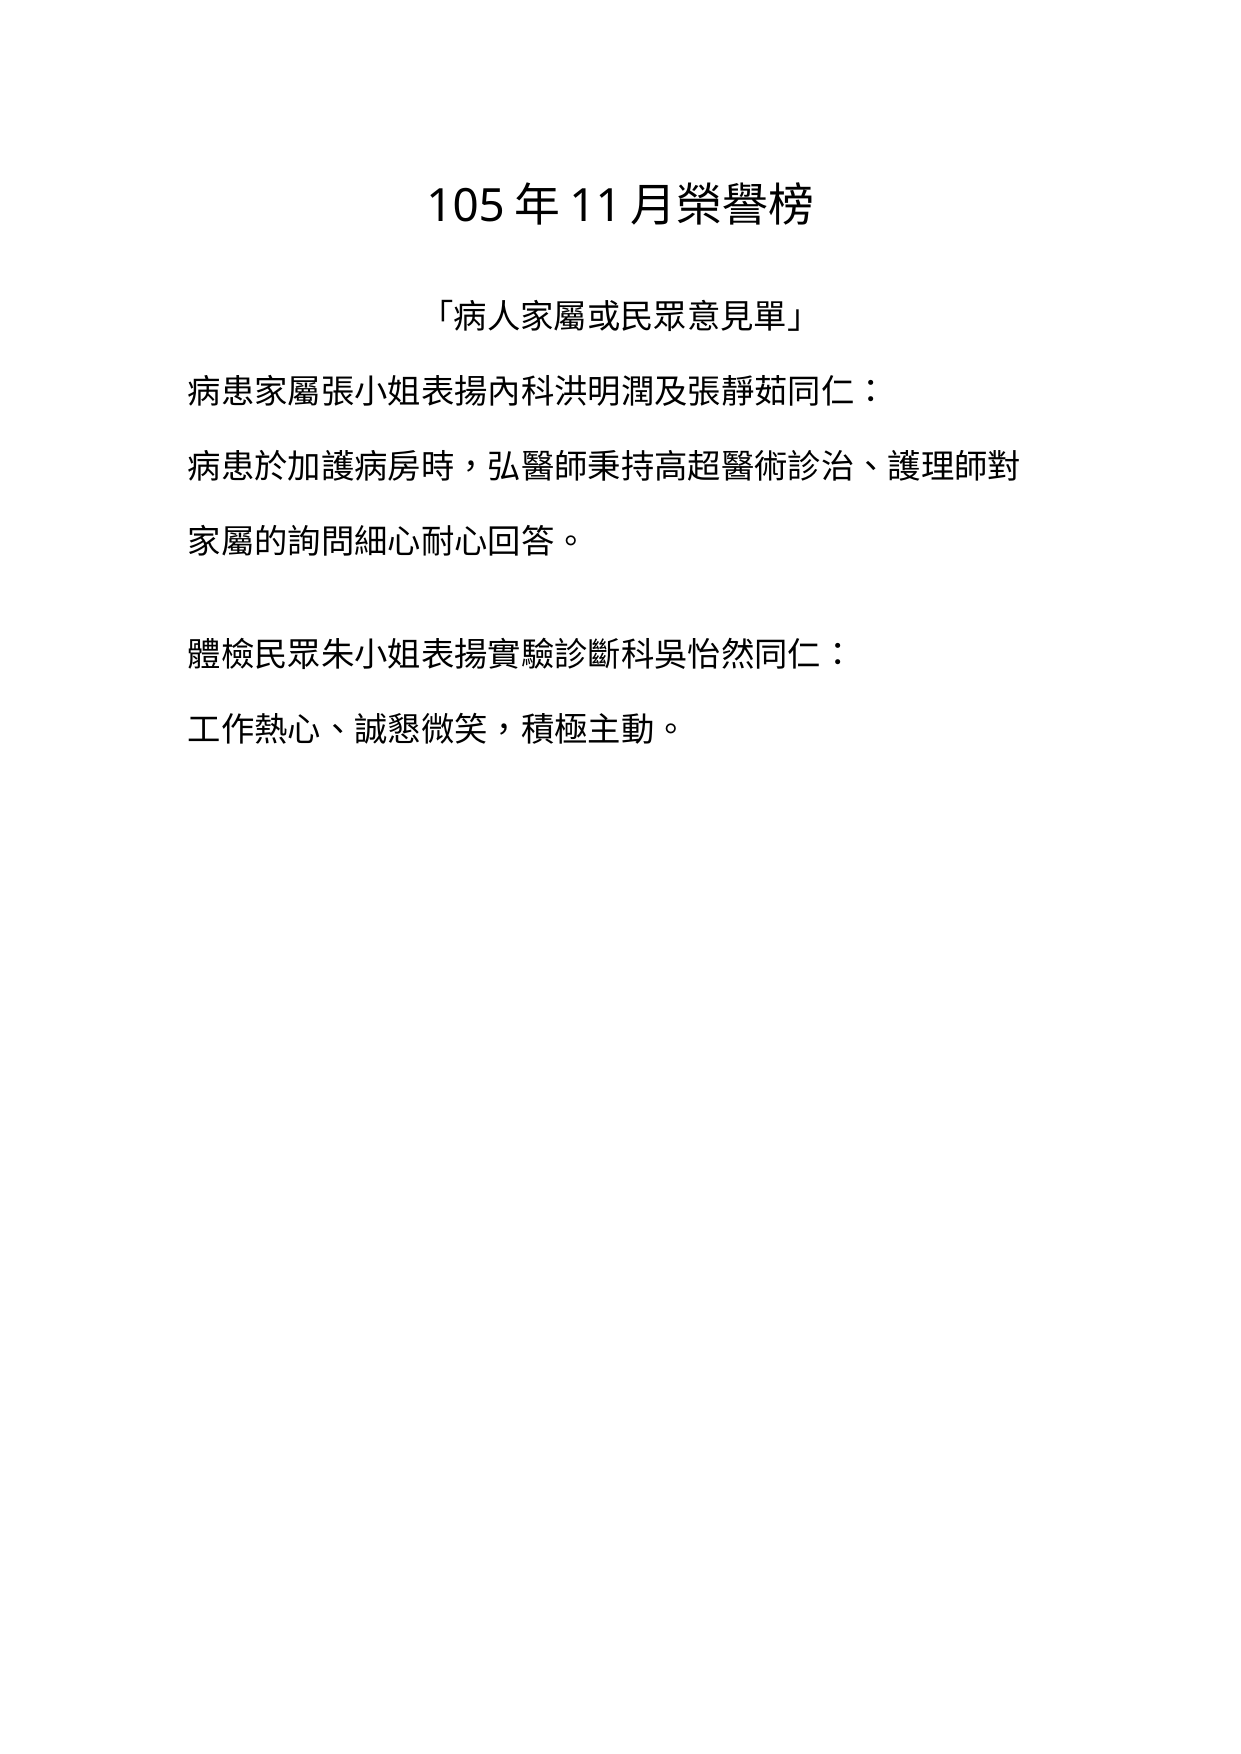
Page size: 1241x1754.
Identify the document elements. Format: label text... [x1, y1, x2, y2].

text 工作熱心、誠懇微笑，積極主動。 [187, 689, 1053, 764]
text 105年11月榮譽榜 [187, 164, 1053, 239]
text 體檢民眾朱小姐表揚實驗診斷科吳怡然同仁： [187, 614, 1053, 689]
text 病患於加護病房時，弘醫師秉持高超醫術診治、護理師對家屬的詢問細心耐心回答。 [187, 427, 1053, 577]
text 病患家屬張小姐表揚內科洪明潤及張靜茹同仁： [187, 352, 1053, 427]
text 「病人家屬或民眾意見單」 [187, 277, 1053, 352]
